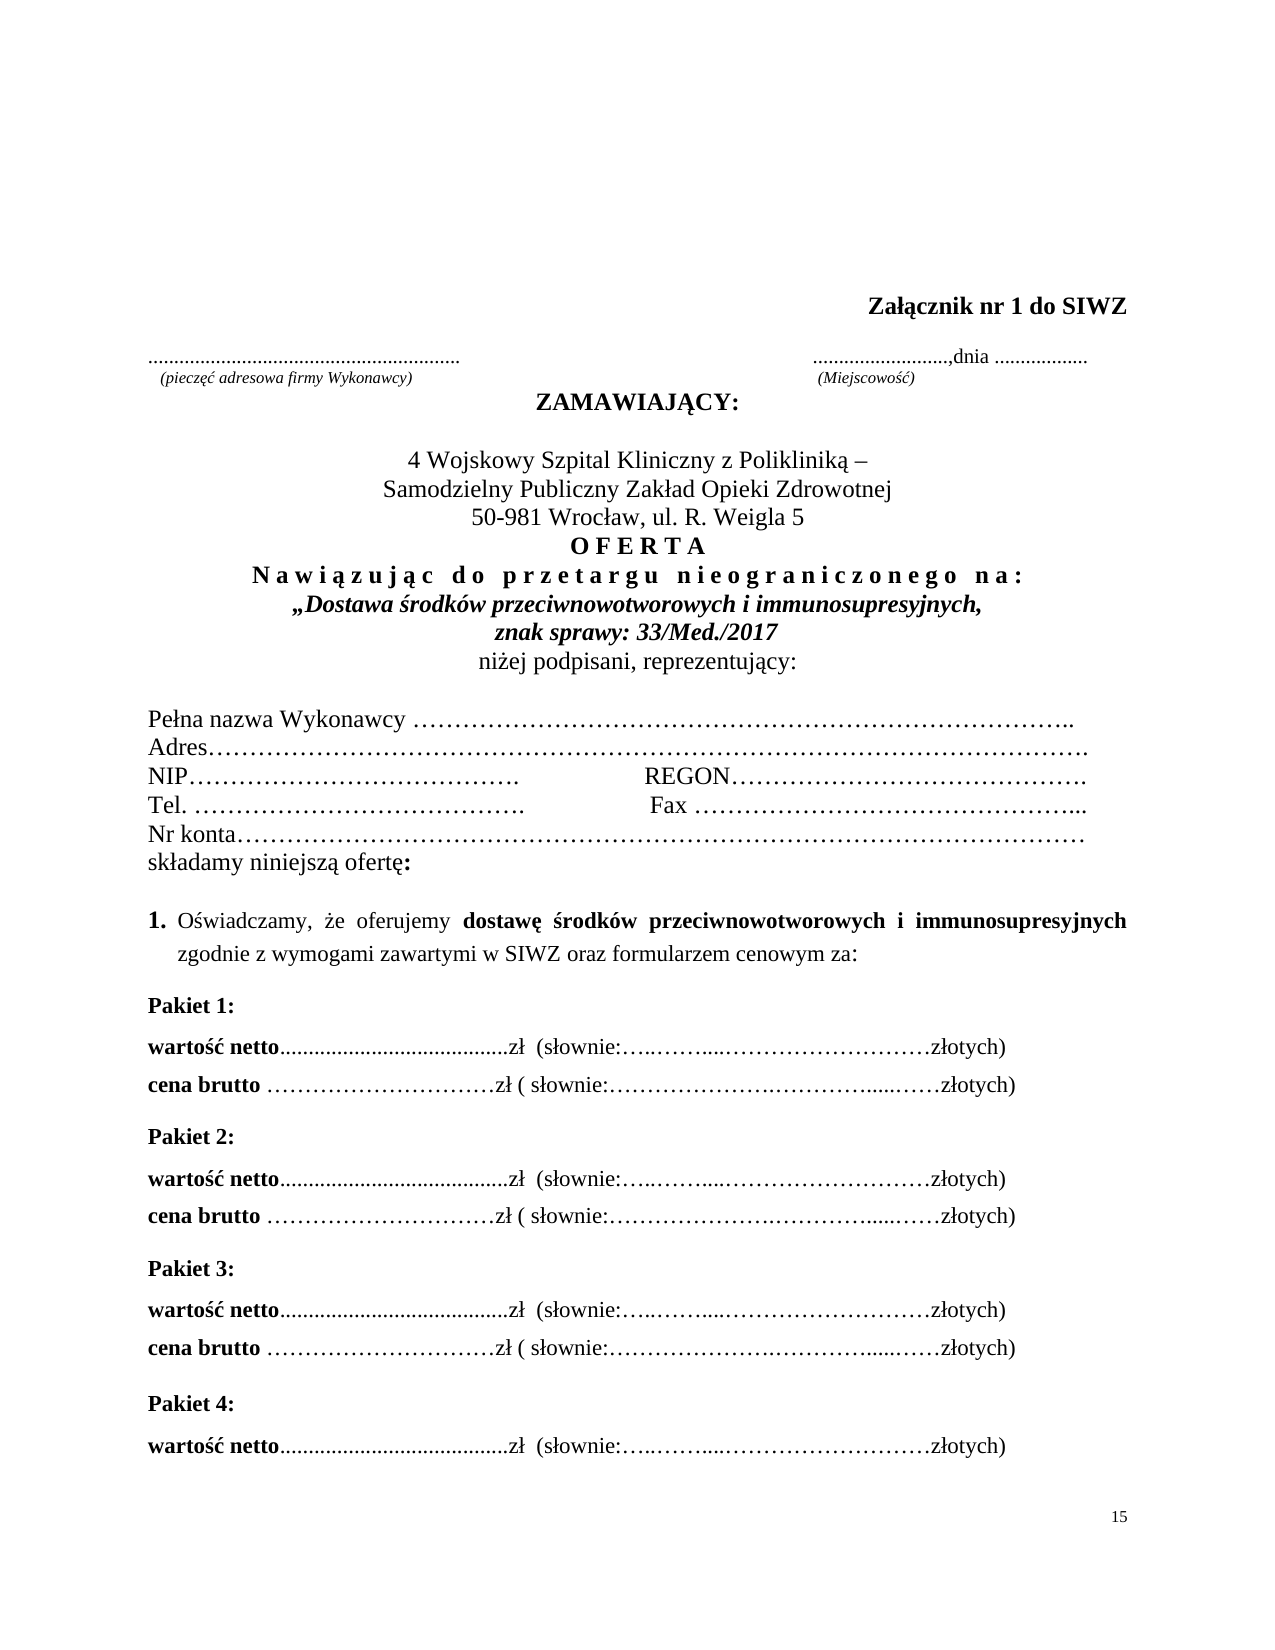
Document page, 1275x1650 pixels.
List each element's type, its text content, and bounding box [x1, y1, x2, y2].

text niżej podpisani, reprezentujący: [148, 646, 1127, 675]
text cena brutto …………………………zł ( słownie:………………….………….....……złotych) [148, 1191, 1127, 1229]
text składamy niniejszą ofertę: [148, 847, 1127, 876]
text Pełna nazwa Wykonawcy …………………………………………………………………….. [148, 704, 1127, 732]
text Adres……………………………………………………………………………………………. [148, 732, 1127, 761]
text Samodzielny Publiczny Zakład Opieki Zdrowotnej [148, 474, 1127, 502]
text wartość netto........................................zł (słownie:…..……....………………………złotych) [148, 1285, 1127, 1323]
text Pakiet 2: [148, 1123, 1127, 1150]
text Załącznik nr 1 do SIWZ [148, 291, 1127, 320]
text Pakiet 3: [148, 1255, 1127, 1281]
text (pieczęć adresowa firmy Wykonawcy) (Miejscowość) [148, 368, 1127, 387]
text cena brutto …………………………zł ( słownie:………………….………….....……złotych) [148, 1059, 1127, 1097]
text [148, 1323, 1127, 1360]
text wartość netto........................................zł (słownie:…..……....………………………złotych) [148, 1421, 1127, 1458]
text znak sprawy: 33/Med./2017 [148, 617, 1127, 646]
text Tel. …………………………………. Fax ………………………………………... [148, 790, 1127, 819]
text Nawiązując do przetargu nieograniczonego na: [148, 560, 1127, 589]
text wartość netto........................................zł (słownie:…..……....………………………złotych) [148, 1154, 1127, 1191]
list Oświadczamy, że oferujemy dostawę środków przeciwnowotworowych i immunosupresyjnych zgodnie z wymogami zawartymi w SIWZ oraz formularzem cenowym za: [148, 905, 1127, 967]
text Pakiet 1: [148, 992, 1127, 1018]
text NIP…………………………………. REGON……………………………………. [148, 761, 1127, 790]
text Nr konta………………………………………………………………………………………… [148, 819, 1127, 847]
text 4 Wojskowy Szpital Kliniczny z Polikliniką – [148, 445, 1127, 474]
text ZAMAWIAJĄCY: [148, 387, 1127, 416]
text Pakiet 4: [148, 1390, 1127, 1417]
text wartość netto........................................zł (słownie:…..……....………………………złotych) [148, 1022, 1127, 1059]
text OFERTA [148, 531, 1127, 560]
text ............................................................ ..........................,dnia .................. [148, 344, 1127, 368]
text 50-981 Wrocław, ul. R. Weigla 5 [148, 502, 1127, 531]
text „Dostawa środków przeciwnowotworowych i immunosupresyjnych, [148, 589, 1127, 617]
